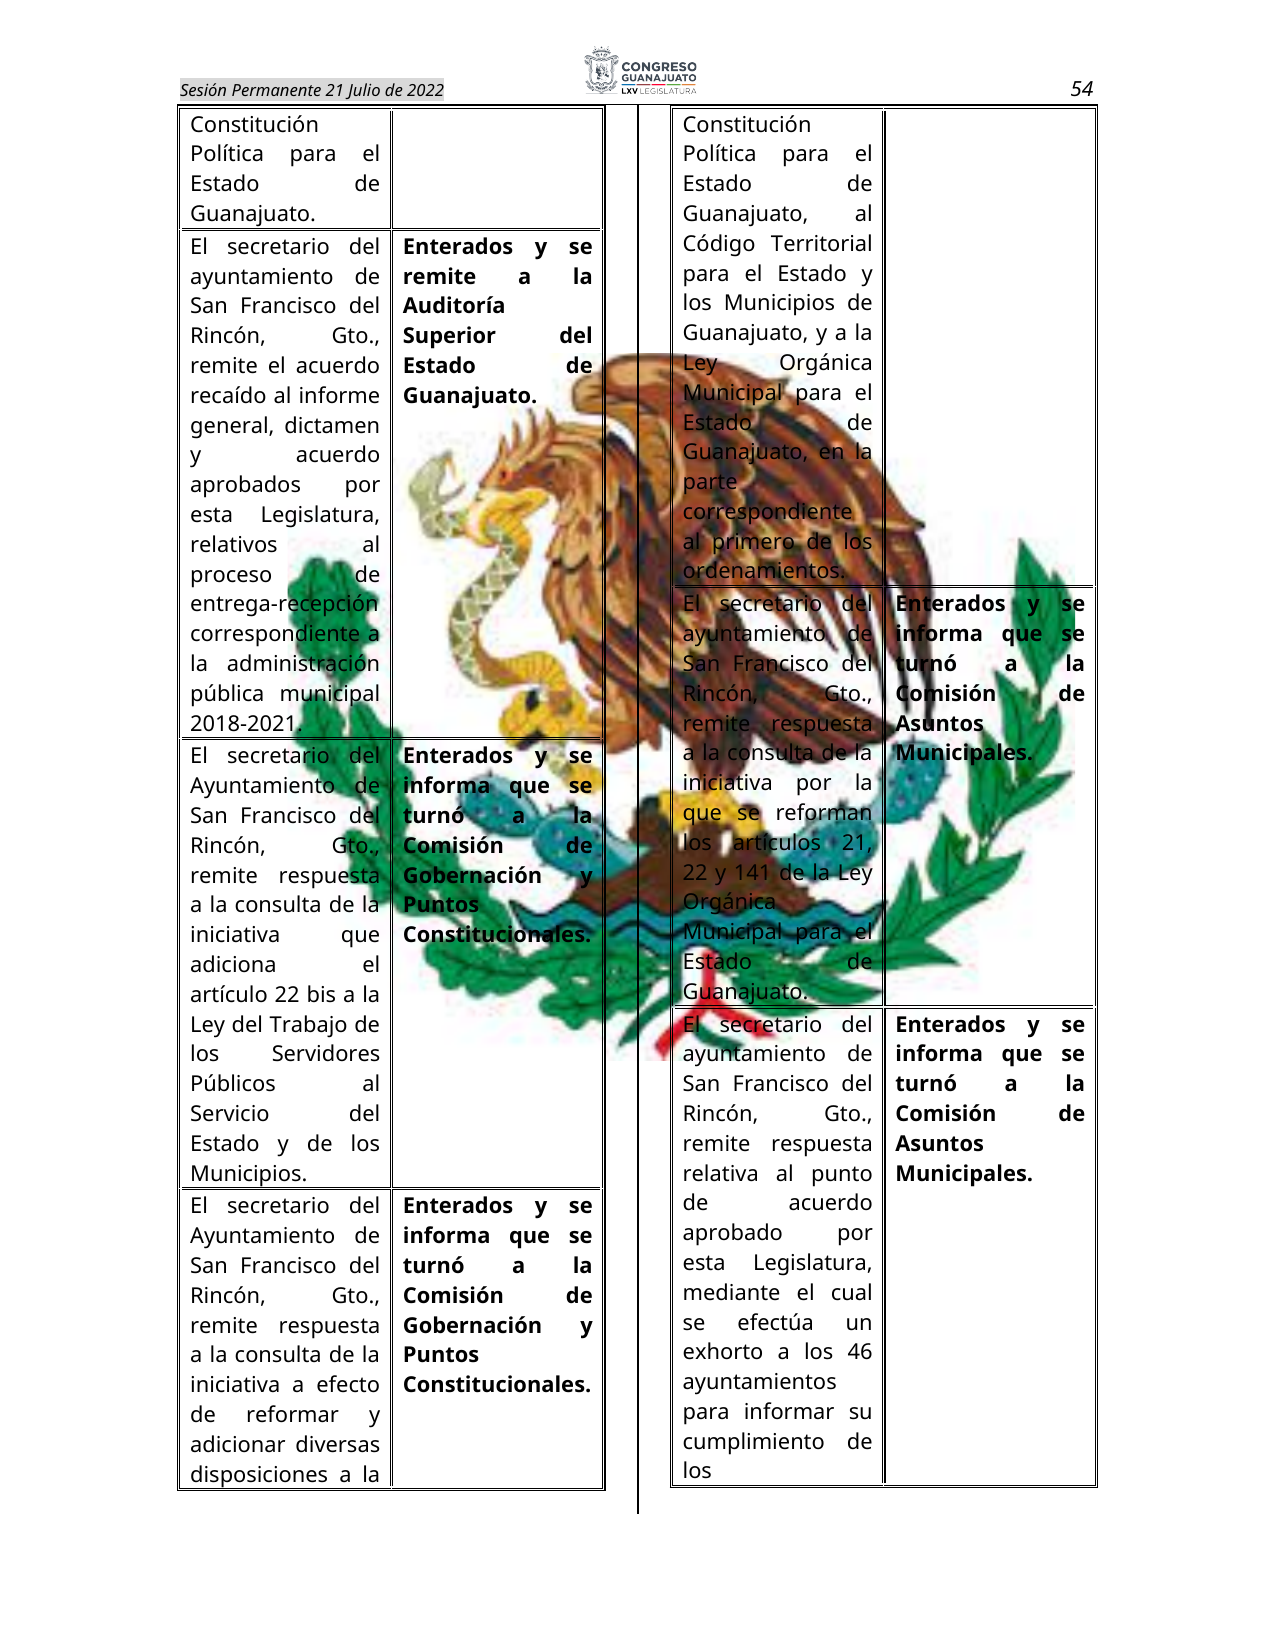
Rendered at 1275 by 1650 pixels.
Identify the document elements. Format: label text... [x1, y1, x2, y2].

table_cell Enterados y se informa que se turnó a la Comisión de Gobernación y Puntos Constitucionales. [391, 737, 604, 1187]
table_cell El secretario del ayuntamiento de San Francisco del Rincón, Gto., remite respuesta a la consulta de la iniciativa por la que se reforman los artículos 21, 22 y 141 de la Ley Orgánica Municipal para el Estado de Guanajuato. [671, 585, 884, 1005]
table_cell Enterados y se informa que se turnó a la Comisión de Gobernación y Puntos Constitucionales. [391, 1187, 604, 1488]
table_cell El secretario del Ayuntamiento de San Francisco del Rincón, Gto., remite respuesta a la consulta de la iniciativa a efecto de reformar y adicionar diversas disposiciones a la Constitución Política para el Estado de Guanajuato, al Código Territorial para el Estado y los Municipios de Guanajuato, y a la Ley Orgánica Municipal para el Estado de Guanajuato, en la parte correspondiente al primero de los ordenamientos. [179, 1187, 391, 1488]
table_cell Enterados y se remite a la Auditoría Superior del Estado de Guanajuato. [393, 228, 602, 737]
picture [639, 353, 670, 1061]
table_cell El secretario del Ayuntamiento de San Francisco del Rincón, Gto., remite respuesta a la consulta de la iniciativa que adiciona el artículo 22 bis a la Ley del Trabajo de los Servidores Públicos al Servicio del Estado y de los Municipios. [179, 737, 391, 1187]
table_cell Enterados y se informa que se turnó a la Comisión de Asuntos Municipales. [884, 1005, 1096, 1485]
picture [584, 46, 697, 94]
table_cell El secretario del ayuntamiento de San Francisco del Rincón, Gto., remite el acuerdo recaído al informe general, dictamen y acuerdo aprobados por esta Legislatura, relativos al proceso de entrega-recepción correspondiente a la administración pública municipal 2018-2021. [180, 228, 390, 737]
table_cell El secretario del Ayuntamiento de San Francisco del Rincón, Gto., remite respuesta a la consulta de la iniciativa a efecto de reformar y adicionar diversas disposiciones a la Constitución Política para el Estado de Guanajuato, al Código Territorial para el Estado y los Municipios de Guanajuato, y a la Ley Orgánica Municipal para el Estado de Guanajuato, en la parte correspondiente al primero de los ordenamientos. [671, 106, 884, 585]
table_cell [391, 109, 602, 228]
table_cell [884, 109, 1095, 585]
picture [606, 353, 637, 1061]
table_cell Enterados y se informa que se turnó a la Comisión de Asuntos Municipales. [884, 585, 1096, 1005]
